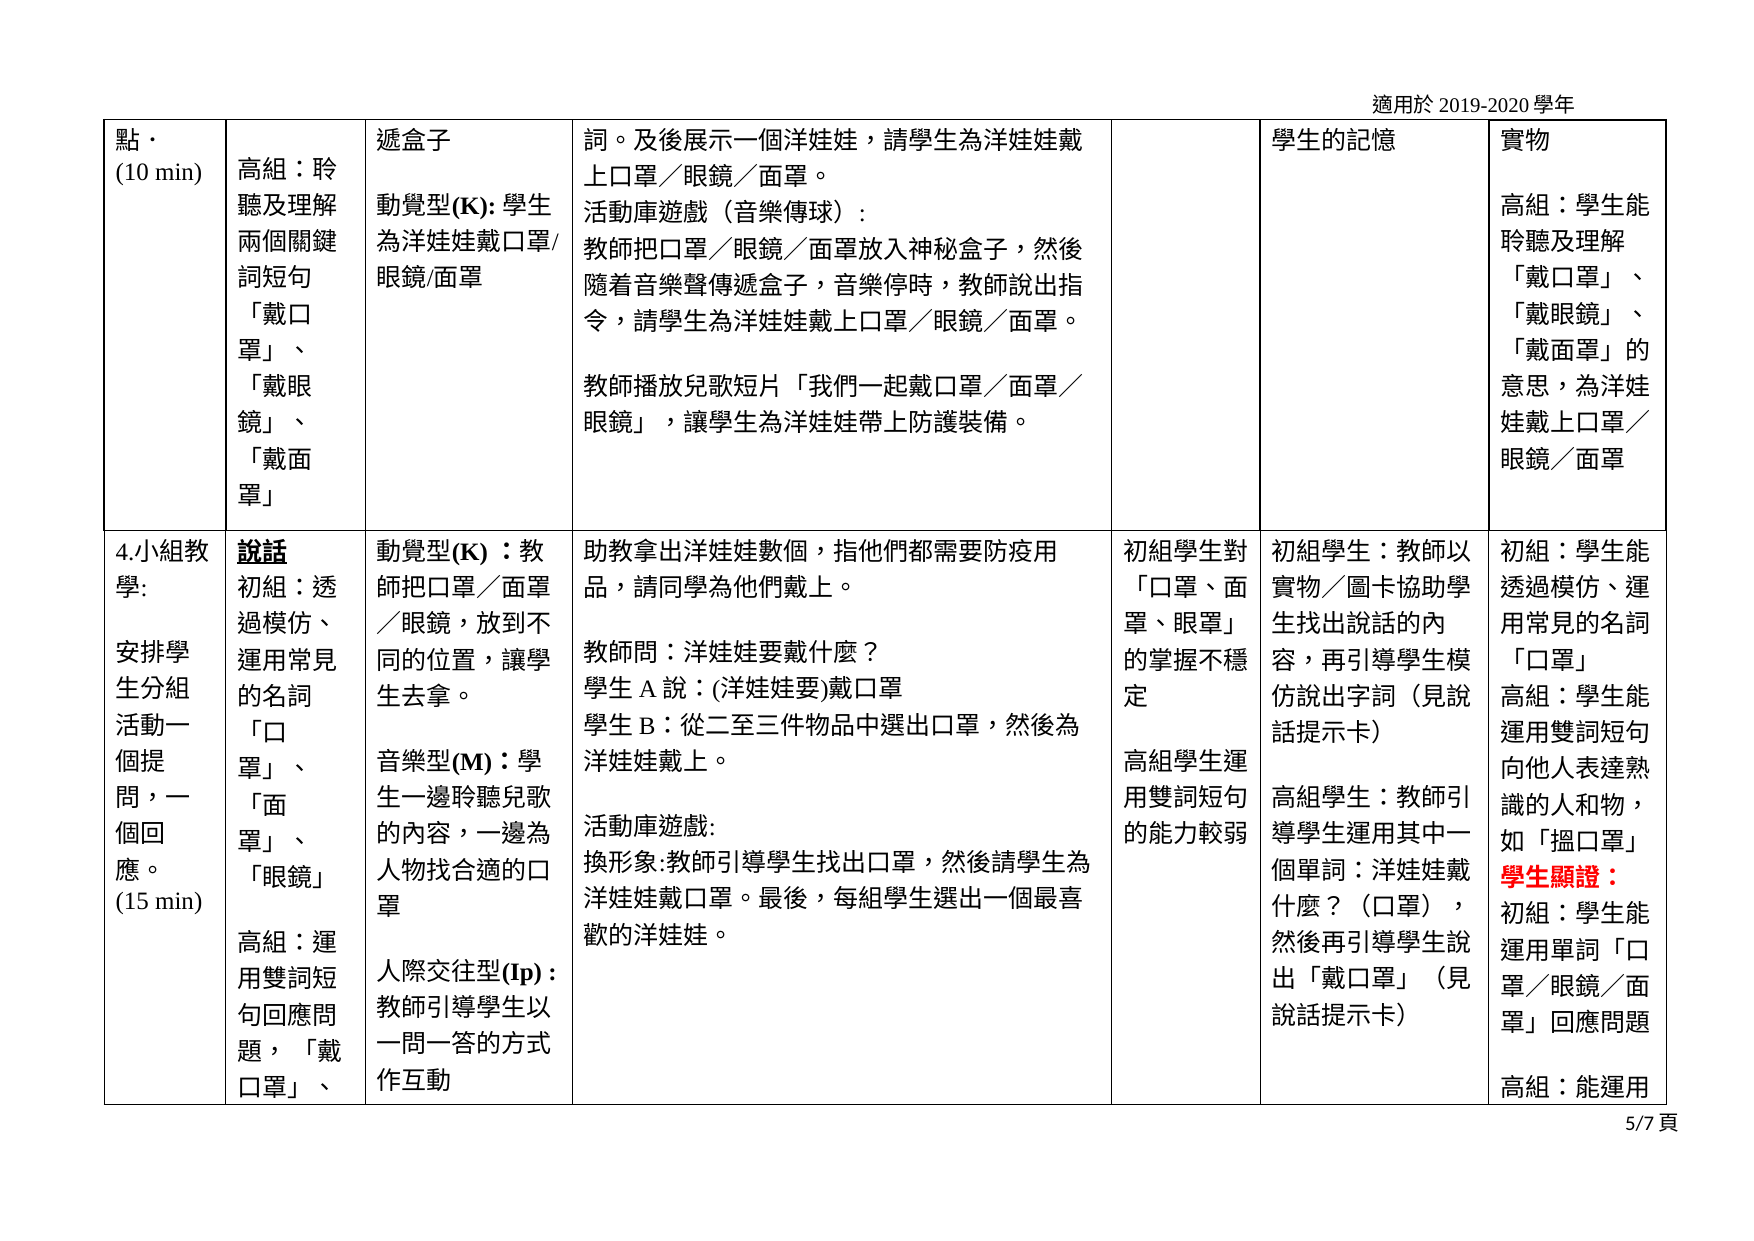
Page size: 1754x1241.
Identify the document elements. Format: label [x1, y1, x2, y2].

table_cell [1489, 531, 1666, 1104]
table_cell [226, 531, 365, 1104]
table_cell [105, 531, 225, 1104]
table_cell [573, 531, 1111, 1104]
table_cell [1261, 531, 1488, 1104]
table_cell [1490, 121, 1665, 530]
table_cell [366, 531, 572, 1104]
table_cell [1112, 531, 1260, 1104]
